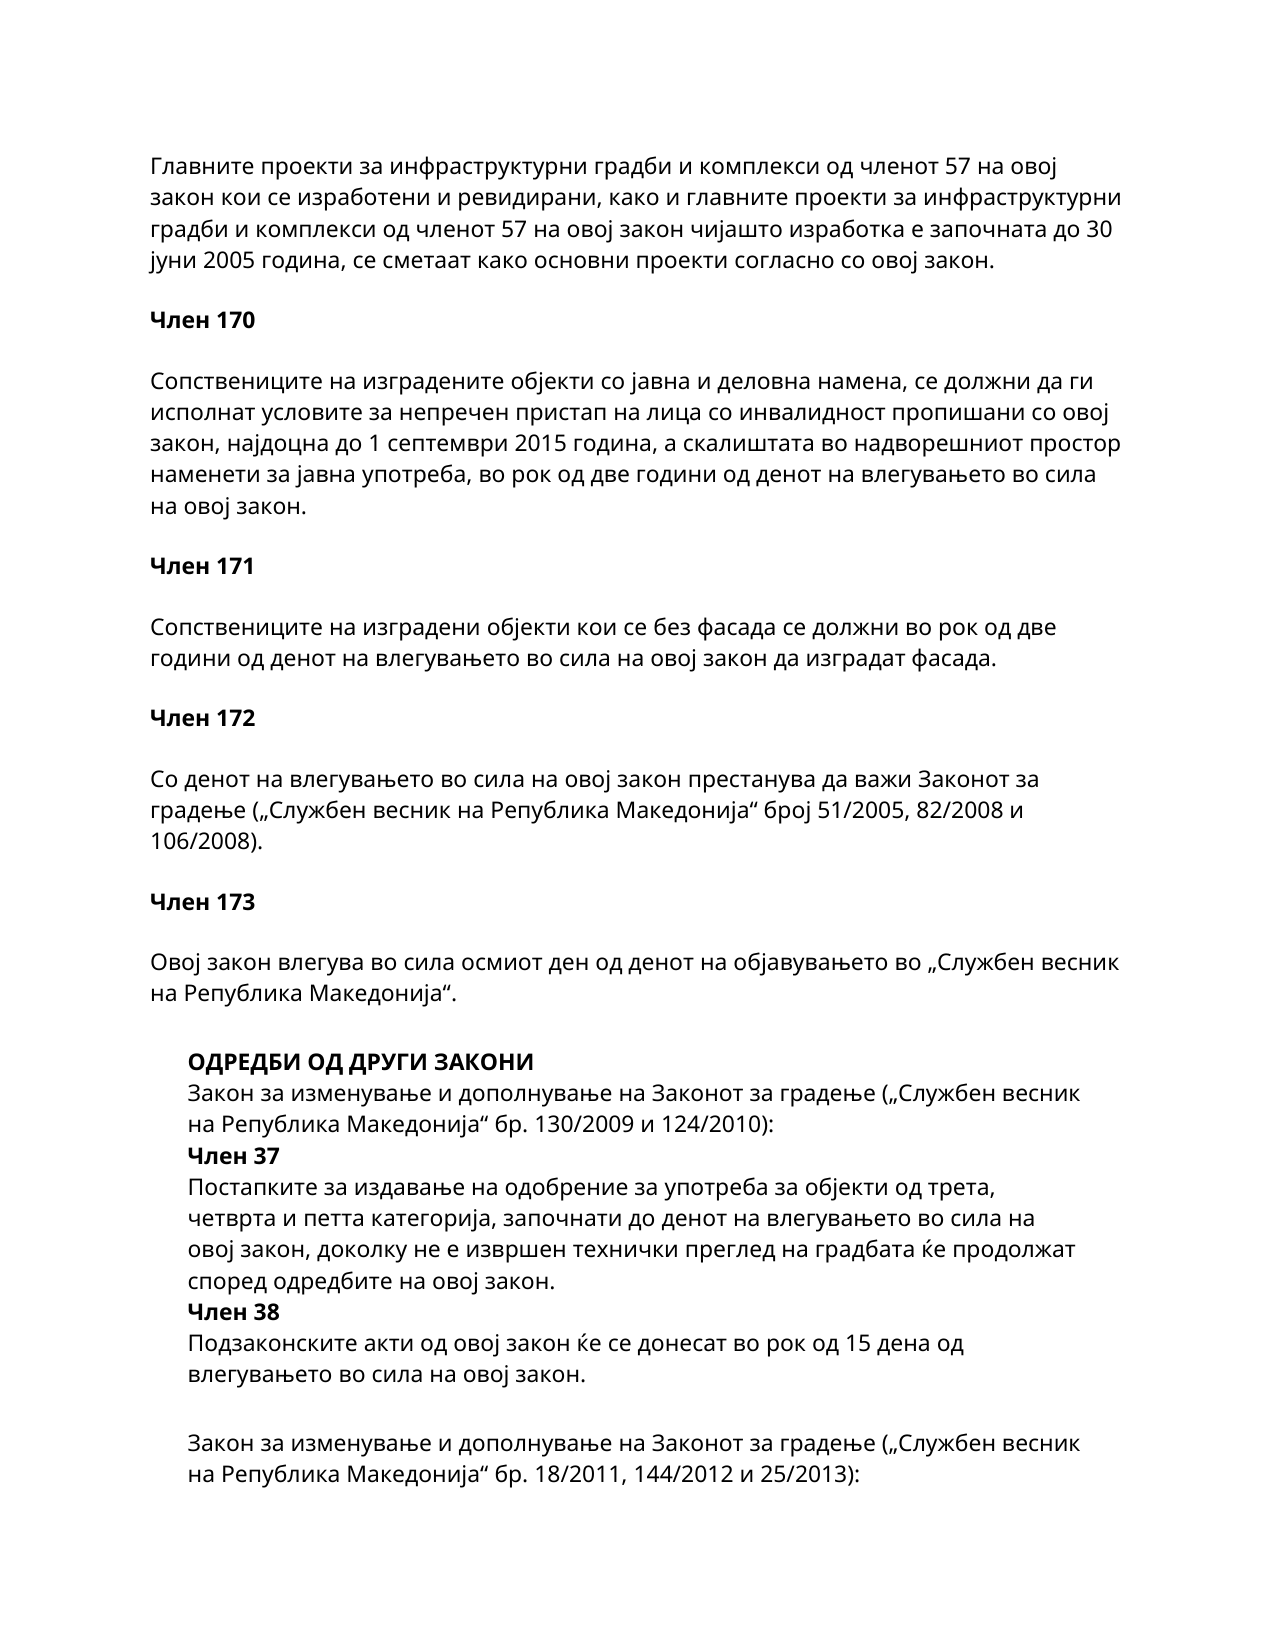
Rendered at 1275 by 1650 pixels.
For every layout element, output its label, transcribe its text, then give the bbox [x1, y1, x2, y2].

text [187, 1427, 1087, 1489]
text ОДРЕДБИ ОД ДРУГИ ЗАКОНИ Закон за изменување и дополнување на Законот за градење („Службен весник на Република Македонија“ бр. 130/2009 и 124/2010): Член 37 Постапките за издавање на одобрение за употреба за објекти од трета, четврта и петта категорија, започнати до денот на влегувањето во сила на овој закон, доколку не е извршен технички преглед на градбата ќе продолжат според одредбите на овој закон. Член 38 Подзаконските акти од овој закон ќе се донесат во рок од 15 дена од влегувањето во сила на овој закон. [187, 1046, 1087, 1389]
text Главните проекти за инфраструктурни градби и комплекси од членот 57 на овој закон кои се изработени и ревидирани, како и главните проекти за инфраструктурни градби и комплекси од членот 57 на овој закон чијашто изработка е започната до 30 јуни 2005 година, се сметаат како основни проекти согласно со овој закон. [150, 150, 1125, 275]
text Со денот на влегувањето во сила на овој закон престанува да важи Законот за градење („Службен весник на Република Македонија“ број 51/2005, 82/2008 и 106/2008). [150, 762, 1125, 856]
text Член 171 [150, 550, 1125, 581]
text Овој закон влегува во сила осмиот ден од денот на објавувањето во „Службен весник на Република Македонија“. [150, 946, 1125, 1008]
text Член 170 [150, 304, 1125, 335]
text Член 172 [150, 702, 1125, 733]
text Сопствениците на изградени објекти кои се без фасада се должни во рок од две години од денот на влегувањето во сила на овој закон да изградат фасада. [150, 610, 1125, 673]
text Член 173 [150, 885, 1125, 917]
text Сопствениците на изградените објекти со јавна и деловна намена, се должни да ги исполнат условите за непречен пристап на лица со инвалидност пропишани со овој закон, најдоцна до 1 септември 2015 година, а скалиштата во надворешниот простор наменети за јавна употреба, во рок од две години од денот на влегувањето во сила на овој закон. [150, 364, 1125, 521]
